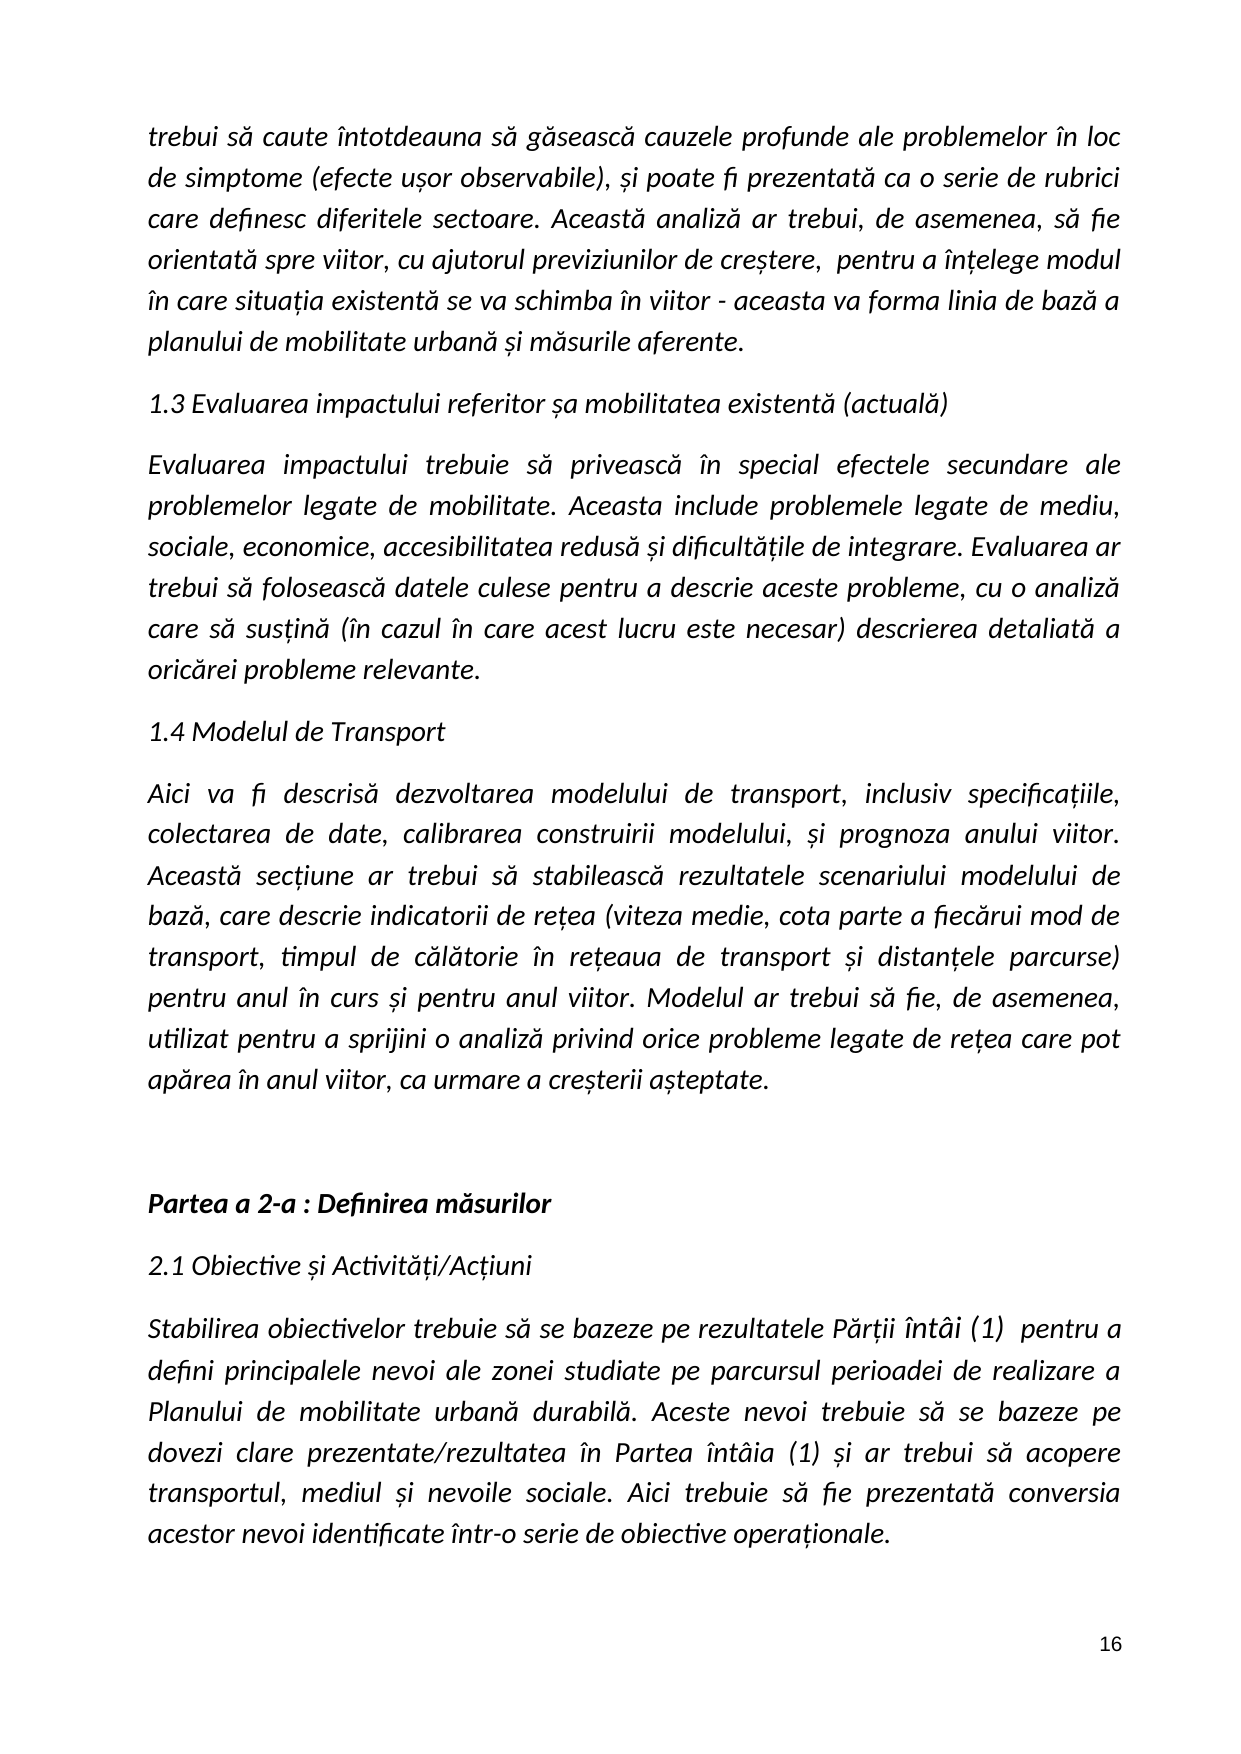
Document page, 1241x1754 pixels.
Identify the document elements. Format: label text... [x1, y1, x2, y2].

text 2.1 Obiective și Activități/Acțiuni [148, 1247, 1122, 1282]
text Stabilirea obiectivelor trebuie să se bazeze pe rezultatele Părții întâi (1) pentru a defini principalele nevoi ale zonei studiate pe parcursul perioadei de realizare a Planului de mobilitate urbană durabilă. Aceste nevoi trebuie să se bazeze pe dovezi clare prezentate/rezultatea în Partea întâia (1) și ar trebui să acopere transportul, mediul și nevoile sociale. Aici trebuie să fie prezentată conversia acestor nevoi identificate într-o serie de obiective operaționale. [148, 1308, 1122, 1551]
text 1.3 Evaluarea impactului referitor șa mobilitatea existentă (actuală) [148, 385, 1122, 420]
text 1.4 Modelul de Transport [148, 713, 1122, 748]
text Evaluarea impactului trebuie să privească în special efectele secundare ale problemelor legate de mobilitate. Aceasta include problemele legate de mediu, sociale, economice, accesibilitatea redusă și dificultățile de integrare. Evaluarea ar trebui să folosească datele culese pentru a descrie aceste probleme, cu o analiză care să susțină (în cazul în care acest lucru este necesar) descrierea detaliată a oricărei probleme relevante. [148, 446, 1122, 687]
text Partea a 2-a : Definirea măsurilor [148, 1185, 1122, 1220]
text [148, 118, 1122, 358]
text Aici va fi descrisă dezvoltarea modelului de transport, inclusiv specificațiile, colectarea de date, calibrarea construirii modelului, și prognoza anului viitor. Această secțiune ar trebui să stabilească rezultatele scenariului modelului de bază, care descrie indicatorii de rețea (viteza medie, cota parte a fiecărui mod de transport, timpul de călătorie în rețeaua de transport și distanțele parcurse) pentru anul în curs și pentru anul viitor. Modelul ar trebui să fie, de asemenea, utilizat pentru a sprijini o analiză privind orice probleme legate de rețea care pot apărea în anul viitor, ca urmare a creșterii așteptate. [148, 775, 1122, 1097]
